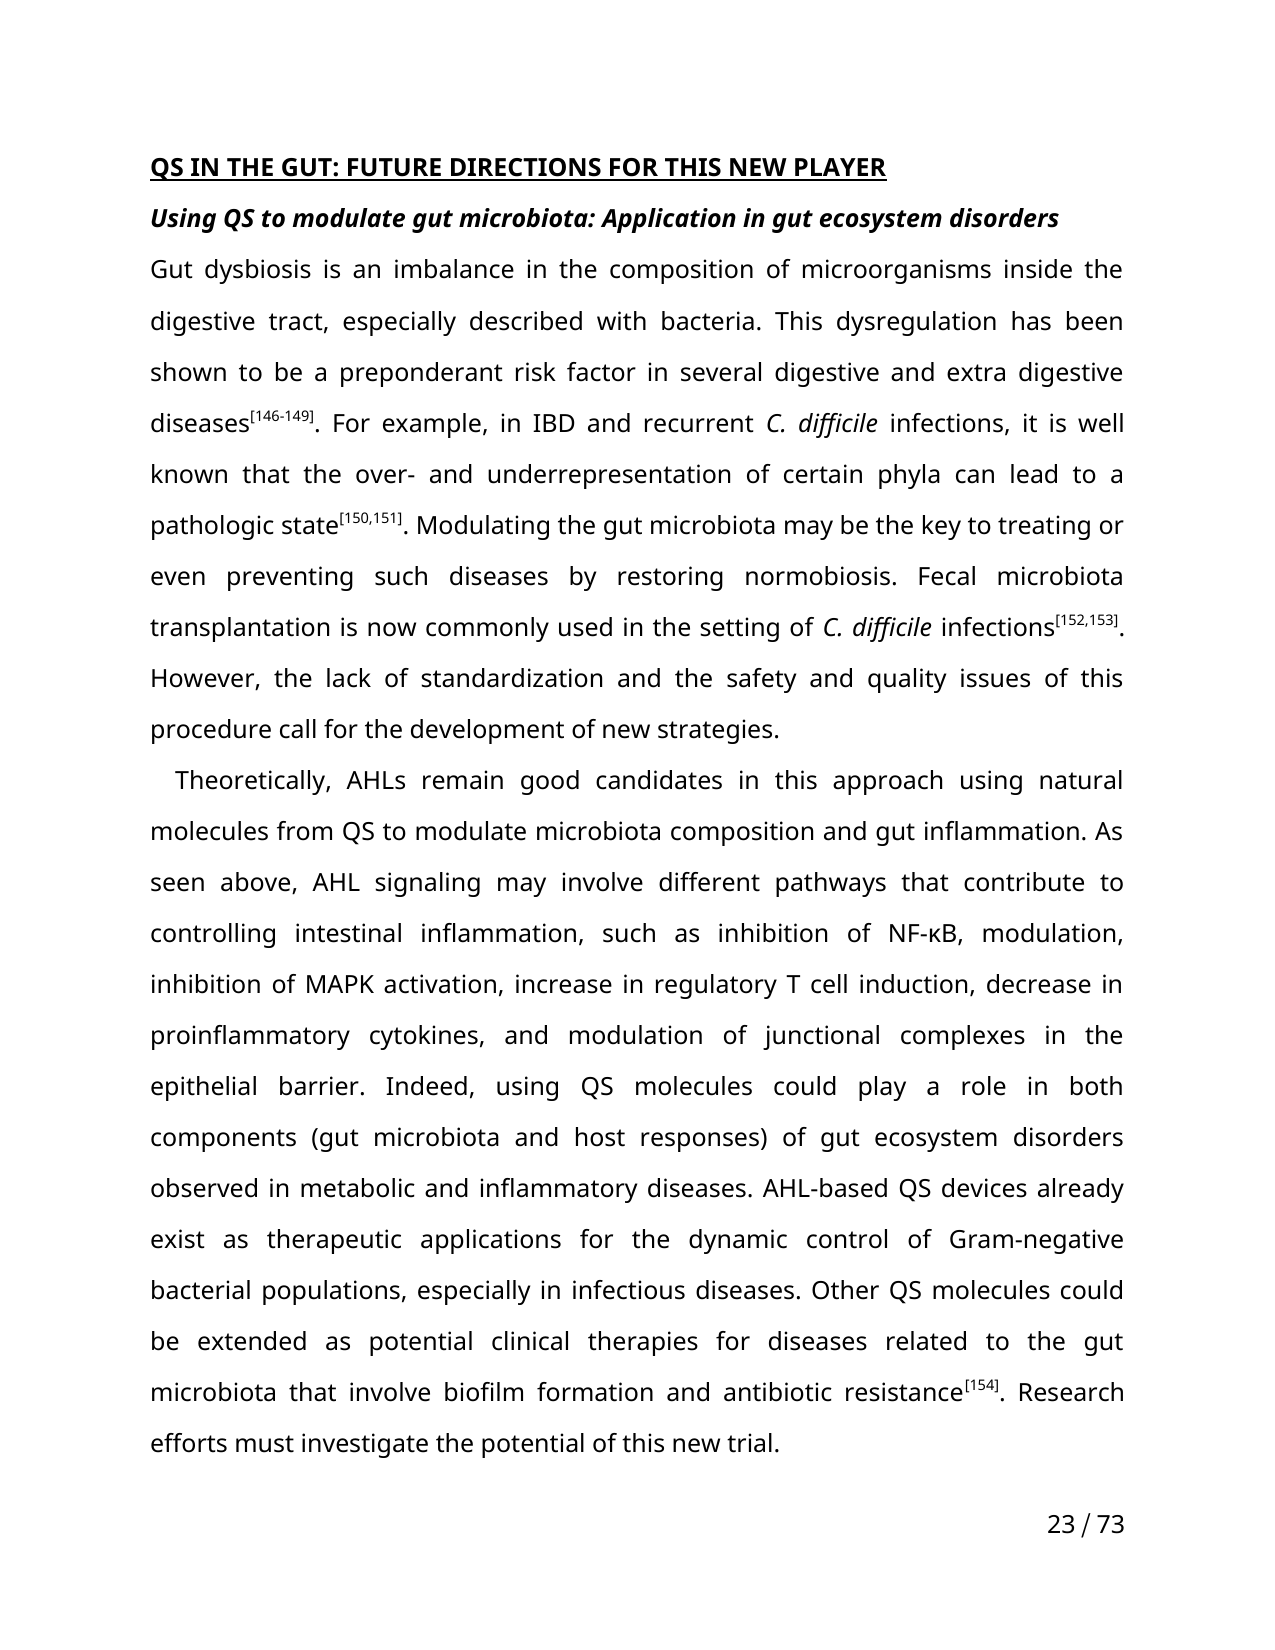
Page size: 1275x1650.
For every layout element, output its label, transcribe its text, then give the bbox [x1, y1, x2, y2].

text Gut dysbiosis is an imbalance in the composition of microorganisms inside the digestive tract, especially described with bacteria. This dysregulation has been shown to be a preponderant risk factor in several digestive and extra digestive diseases[146-149]. For example, in IBD and recurrent C. difficile infections, it is well known that the over- and underrepresentation of certain phyla can lead to a pathologic state[150,151]. Modulating the gut microbiota may be the key to treating or even preventing such diseases by restoring normobiosis. Fecal microbiota transplantation is now commonly used in the setting of C. difficile infections[152,153]. However, the lack of standardization and the safety and quality issues of this procedure call for the development of new strategies. [150, 252, 1125, 746]
text Theoretically, AHLs remain good candidates in this approach using natural molecules from QS to modulate microbiota composition and gut inflammation. As seen above, AHL signaling may involve different pathways that contribute to controlling intestinal inflammation, such as inhibition of NF-κB, modulation, inhibition of MAPK activation, increase in regulatory T cell induction, decrease in proinflammatory cytokines, and modulation of junctional complexes in the epithelial barrier. Indeed, using QS molecules could play a role in both components (gut microbiota and host responses) of gut ecosystem disorders observed in metabolic and inflammatory diseases. AHL-based QS devices already exist as therapeutic applications for the dynamic control of Gram-negative bacterial populations, especially in infectious diseases. Other QS molecules could be extended as potential clinical therapies for diseases related to the gut microbiota that involve biofilm formation and antibiotic resistance[154]. Research efforts must investigate the potential of this new trial. [150, 762, 1125, 1460]
text Using QS to modulate gut microbiota: Application in gut ecosystem disorders [150, 201, 1125, 235]
text QS IN THE GUT: FUTURE DIRECTIONS FOR THIS NEW PLAYER [150, 150, 1125, 184]
